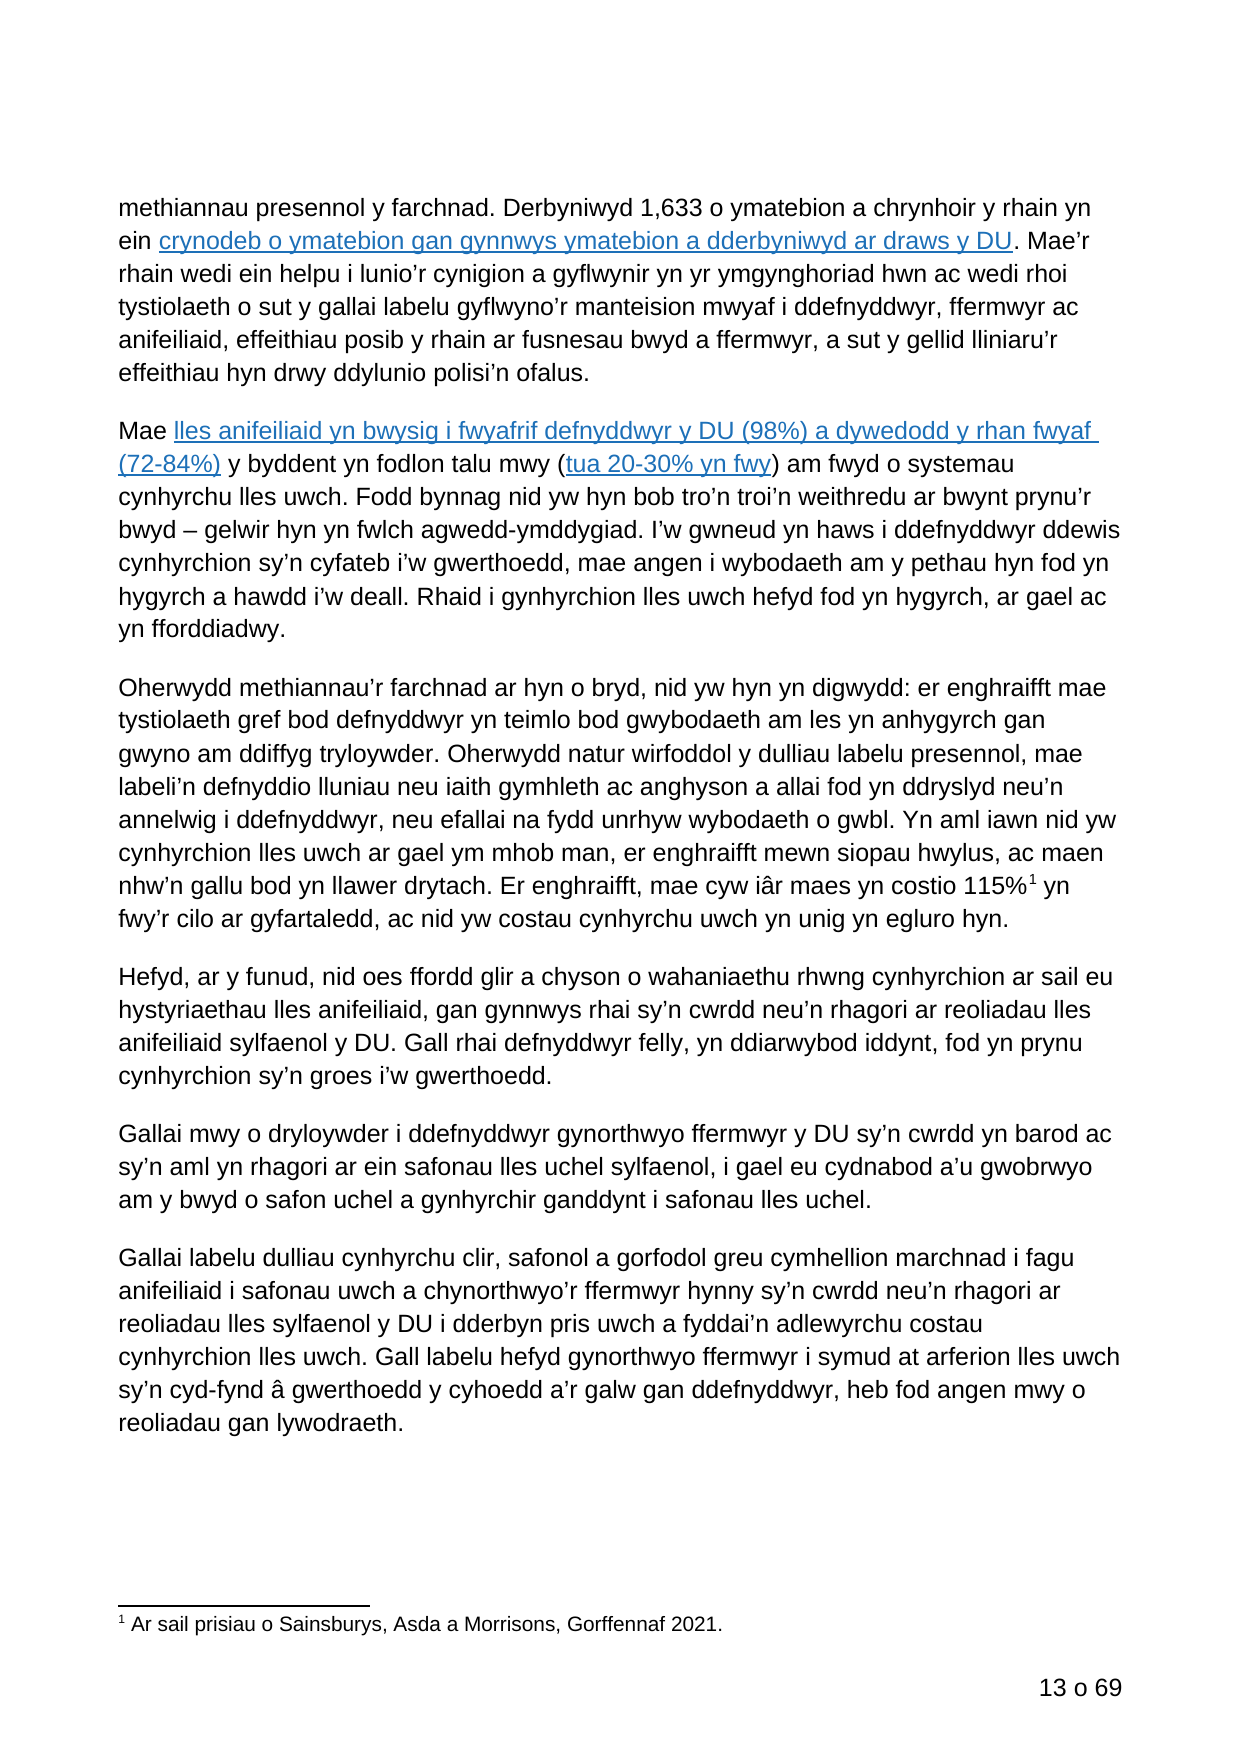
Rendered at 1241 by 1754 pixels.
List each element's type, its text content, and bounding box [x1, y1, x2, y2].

text Mae lles anifeiliaid yn bwysig i fwyafrif defnyddwyr y DU (98%) a dywedodd y rhan fwyaf (72-84%) y byddent yn fodlon talu mwy (tua 20-30% yn fwy) am fwyd o systemau cynhyrchu lles uwch. Fodd bynnag nid yw hyn bob tro’n troi’n weithredu ar bwynt prynu’r bwyd – gelwir hyn yn fwlch agwedd-ymddygiad. I’w gwneud yn haws i ddefnyddwyr ddewis cynhyrchion sy’n cyfateb i’w gwerthoedd, mae angen i wybodaeth am y pethau hyn fod yn hygyrch a hawdd i’w deall. Rhaid i gynhyrchion lles uwch hefyd fod yn hygyrch, ar gael ac yn fforddiadwy. [118, 416, 1122, 643]
text Oherwydd methiannau’r farchnad ar hyn o bryd, nid yw hyn yn digwydd: er enghraifft mae tystiolaeth gref bod defnyddwyr yn teimlo bod gwybodaeth am les yn anhygyrch gan gwyno am ddiffyg tryloywder. Oherwydd natur wirfoddol y dulliau labelu presennol, mae labeli’n defnyddio lluniau neu iaith gymhleth ac anghyson a allai fod yn ddryslyd neu’n annelwig i ddefnyddwyr, neu efallai na fydd unrhyw wybodaeth o gwbl. Yn aml iawn nid yw cynhyrchion lles uwch ar gael ym mhob man, er enghraifft mewn siopau hwylus, ac maen nhw’n gallu bod yn llawer drytach. Er enghraifft, mae cyw iâr maes yn costio 115% yn fwy’r cilo ar gyfartaledd, ac nid yw costau cynhyrchu uwch yn unig yn egluro hyn. [118, 672, 1122, 932]
text Hefyd, ar y funud, nid oes ffordd glir a chyson o wahaniaethu rhwng cynhyrchion ar sail eu hystyriaethau lles anifeiliaid, gan gynnwys rhai sy’n cwrdd neu’n rhagori ar reoliadau lles anifeiliaid sylfaenol y DU. Gall rhai defnyddwyr felly, yn ddiarwybod iddynt, fod yn prynu cynhyrchion sy’n groes i’w gwerthoedd. [118, 962, 1122, 1089]
text Gallai labelu dulliau cynhyrchu clir, safonol a gorfodol greu cymhellion marchnad i fagu anifeiliaid i safonau uwch a chynorthwyo’r ffermwyr hynny sy’n cwrdd neu’n rhagori ar reoliadau lles sylfaenol y DU i dderbyn pris uwch a fyddai’n adlewyrchu costau cynhyrchion lles uwch. Gall labelu hefyd gynorthwyo ffermwyr i symud at arferion lles uwch sy’n cyd-fynd â gwerthoedd y cyhoedd a’r galw gan ddefnyddwyr, heb fod angen mwy o reoliadau gan lywodraeth. [118, 1243, 1122, 1437]
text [118, 193, 1122, 387]
text Gallai mwy o dryloywder i ddefnyddwyr gynorthwyo ffermwyr y DU sy’n cwrdd yn barod ac sy’n aml yn rhagori ar ein safonau lles uchel sylfaenol, i gael eu cydnabod a’u gwobrwyo am y bwyd o safon uchel a gynhyrchir ganddynt i safonau lles uchel. [118, 1119, 1122, 1213]
